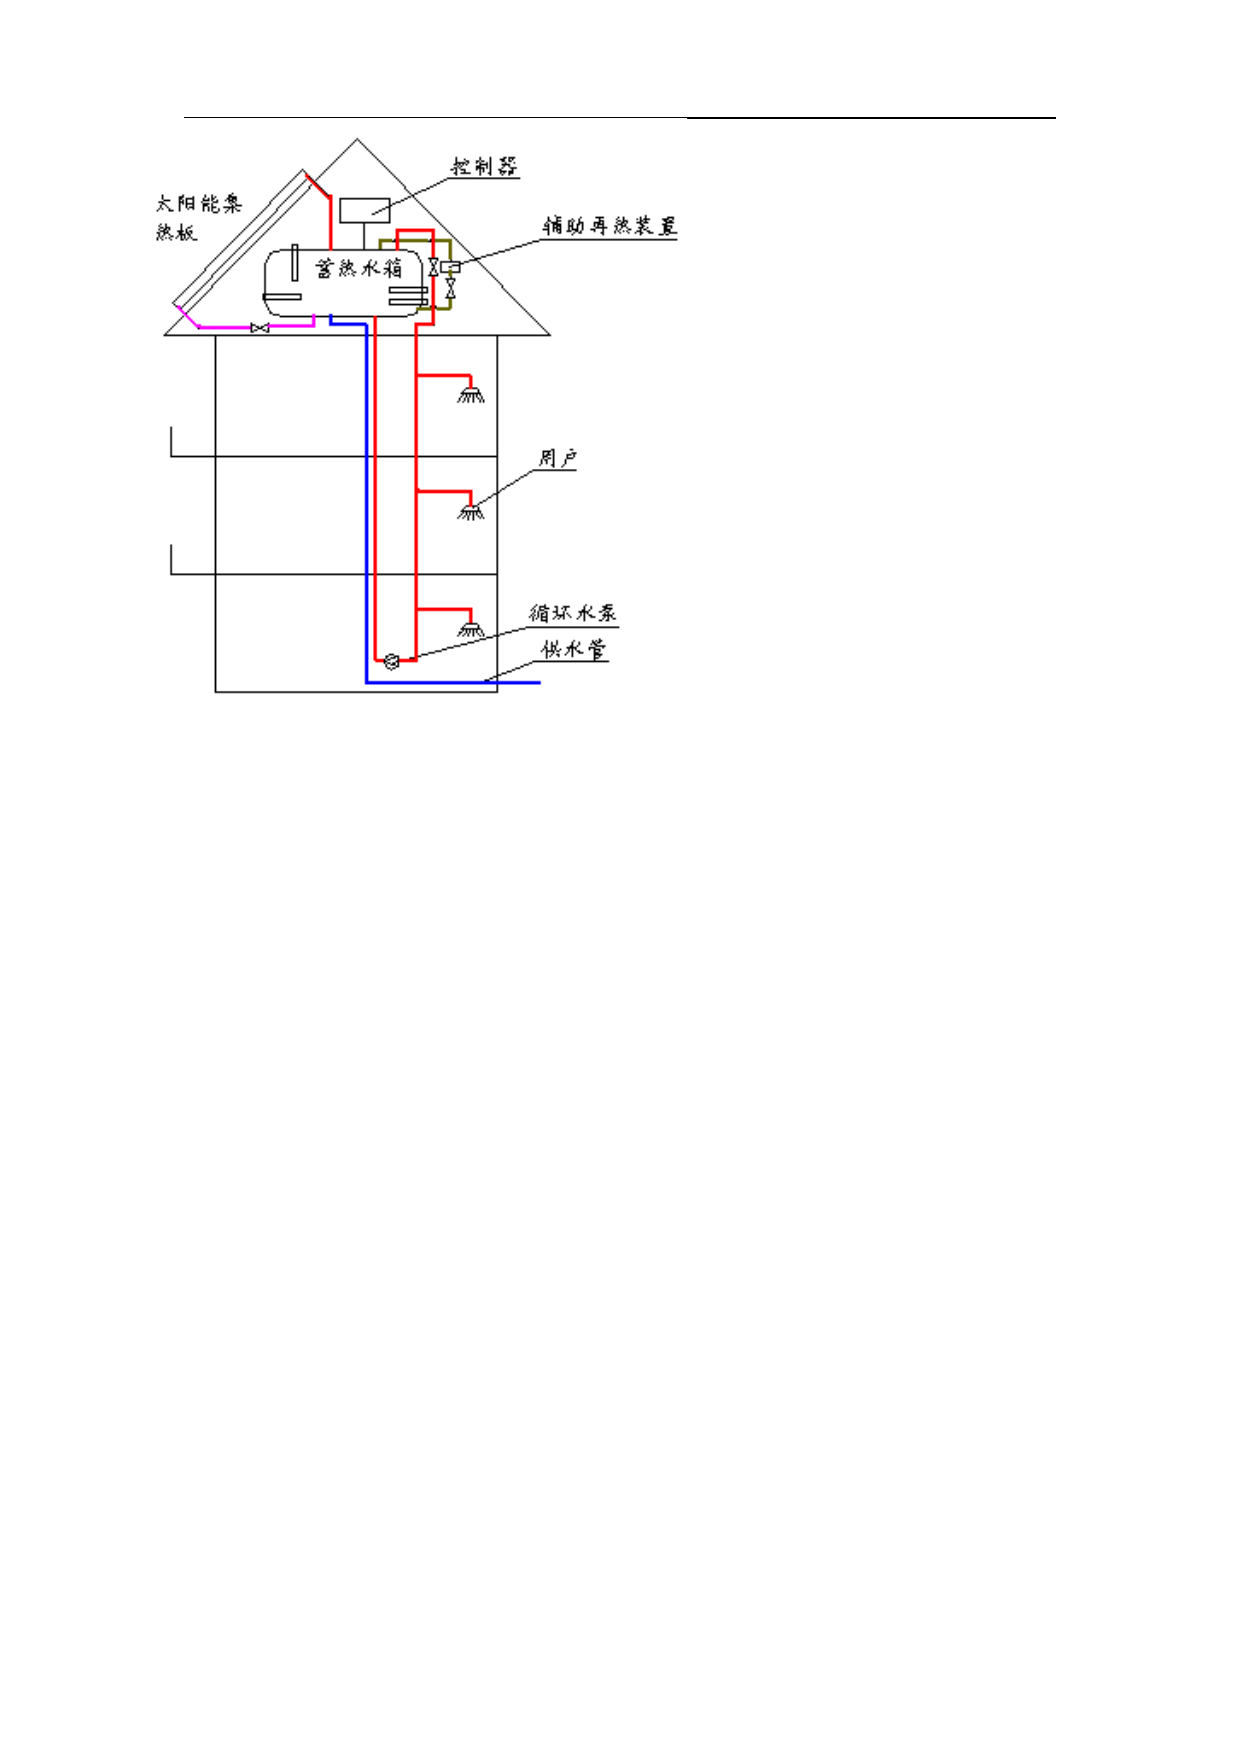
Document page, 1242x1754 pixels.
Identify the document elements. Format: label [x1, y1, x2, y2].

picture [145, 118, 688, 707]
